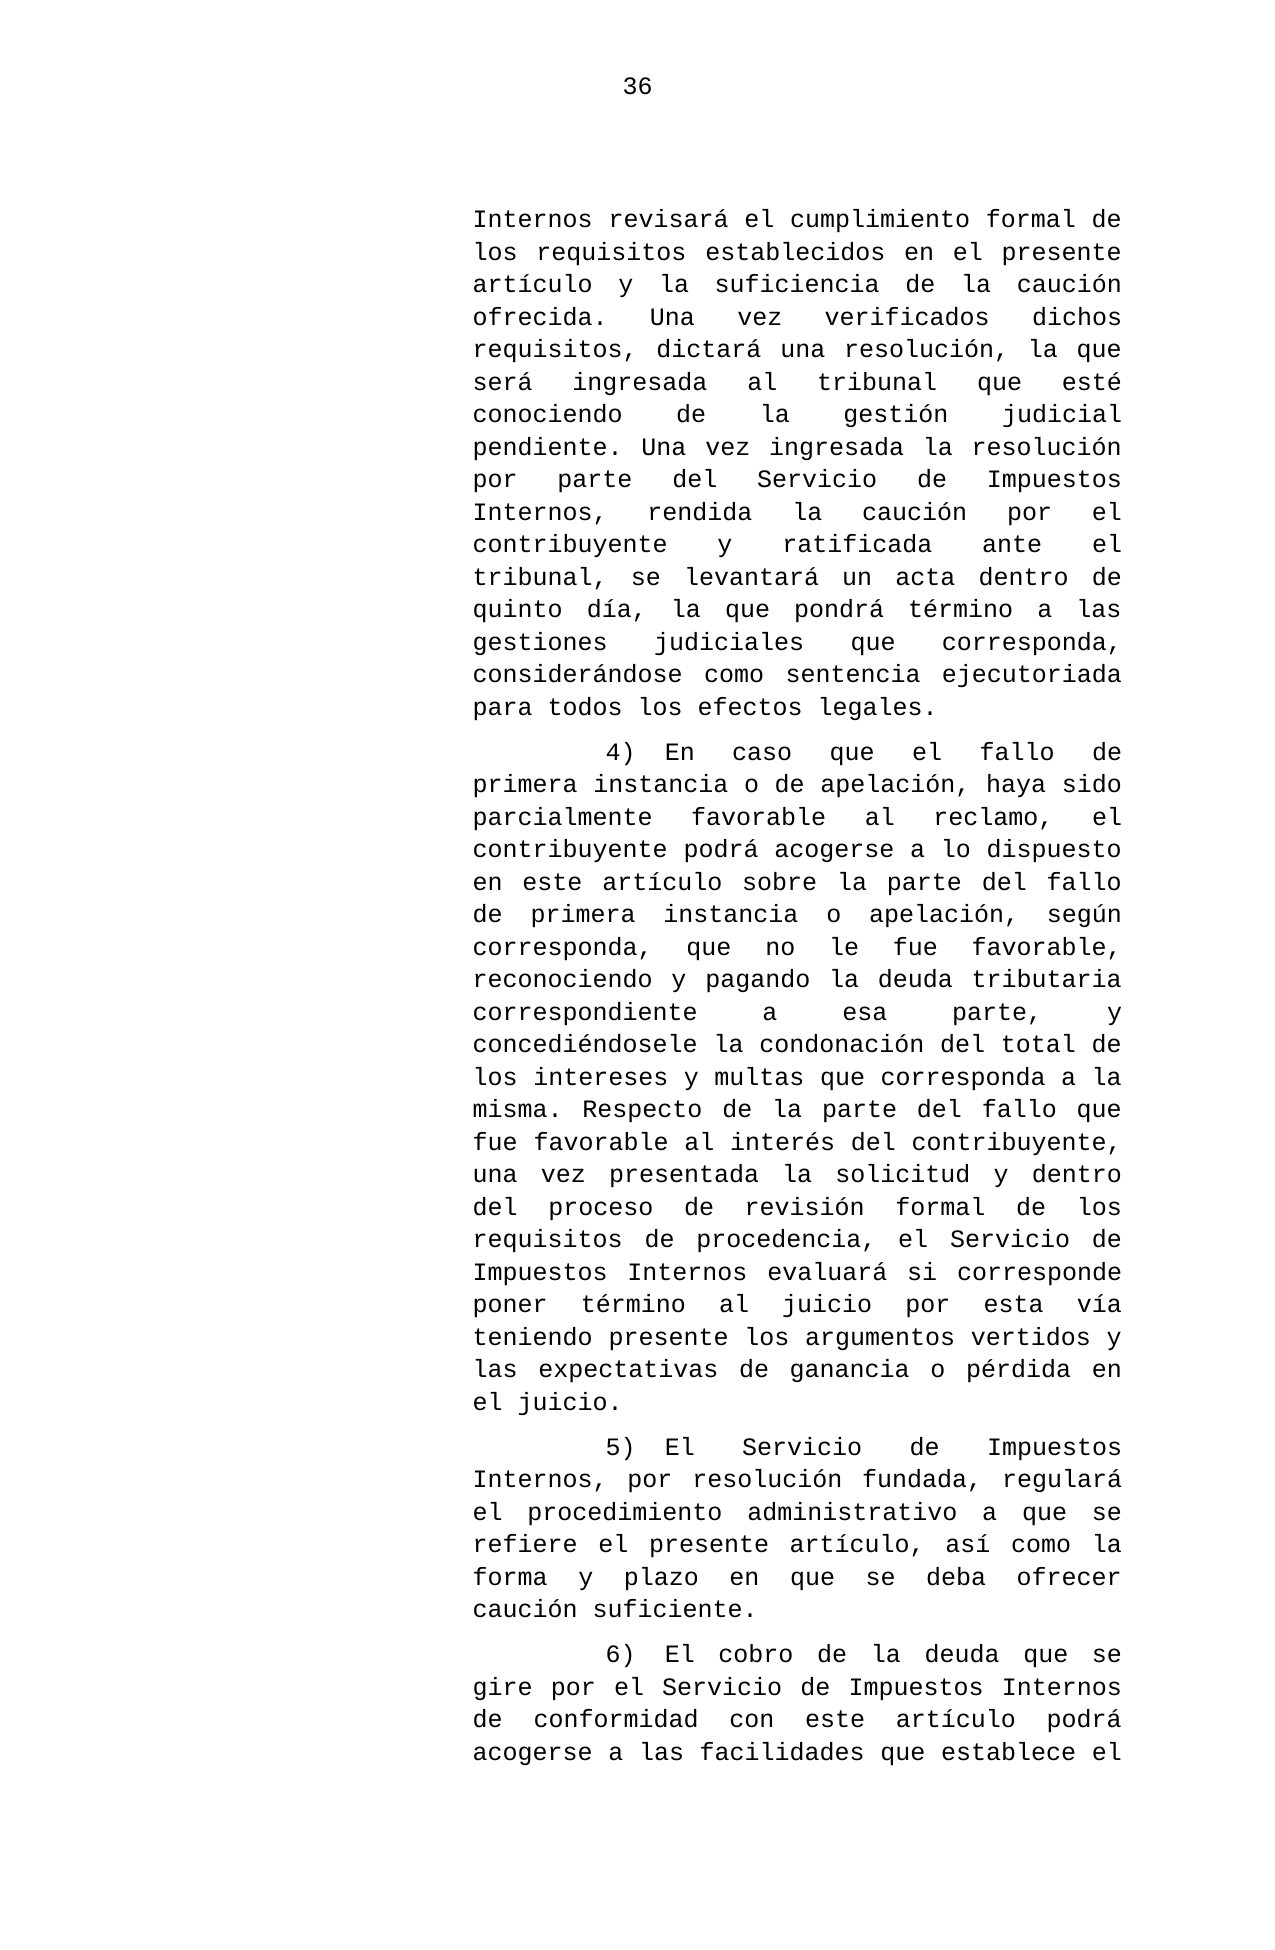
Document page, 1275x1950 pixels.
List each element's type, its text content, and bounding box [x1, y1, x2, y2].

list En caso que el fallo de primera instancia o de apelación, haya sido parcialmente favorable al reclamo, el contribuyente podrá acogerse a lo dispuesto en este artículo sobre la parte del fallo de primera instancia o apelación, según corresponda, que no le fue favorable, reconociendo y pagando la deuda tributaria correspondiente a esa parte, y concediéndosele la condonación del total de los intereses y multas que corresponda a la misma. Respecto de la parte del fallo que fue favorable al interés del contribuyente, una vez presentada la solicitud y dentro del proceso de revisión formal de los requisitos de procedencia, el Servicio de Impuestos Internos evaluará si corresponde poner término al juicio por esta vía teniendo presente los argumentos vertidos y las expectativas de ganancia o pérdida en el juicio. [472, 739, 1122, 1418]
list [472, 1642, 1122, 1768]
list El Servicio de Impuestos Internos, por resolución fundada, regulará el procedimiento administrativo a que se refiere el presente artículo, así como la forma y plazo en que se deba ofrecer caución suficiente. [472, 1434, 1122, 1625]
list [472, 207, 1122, 723]
